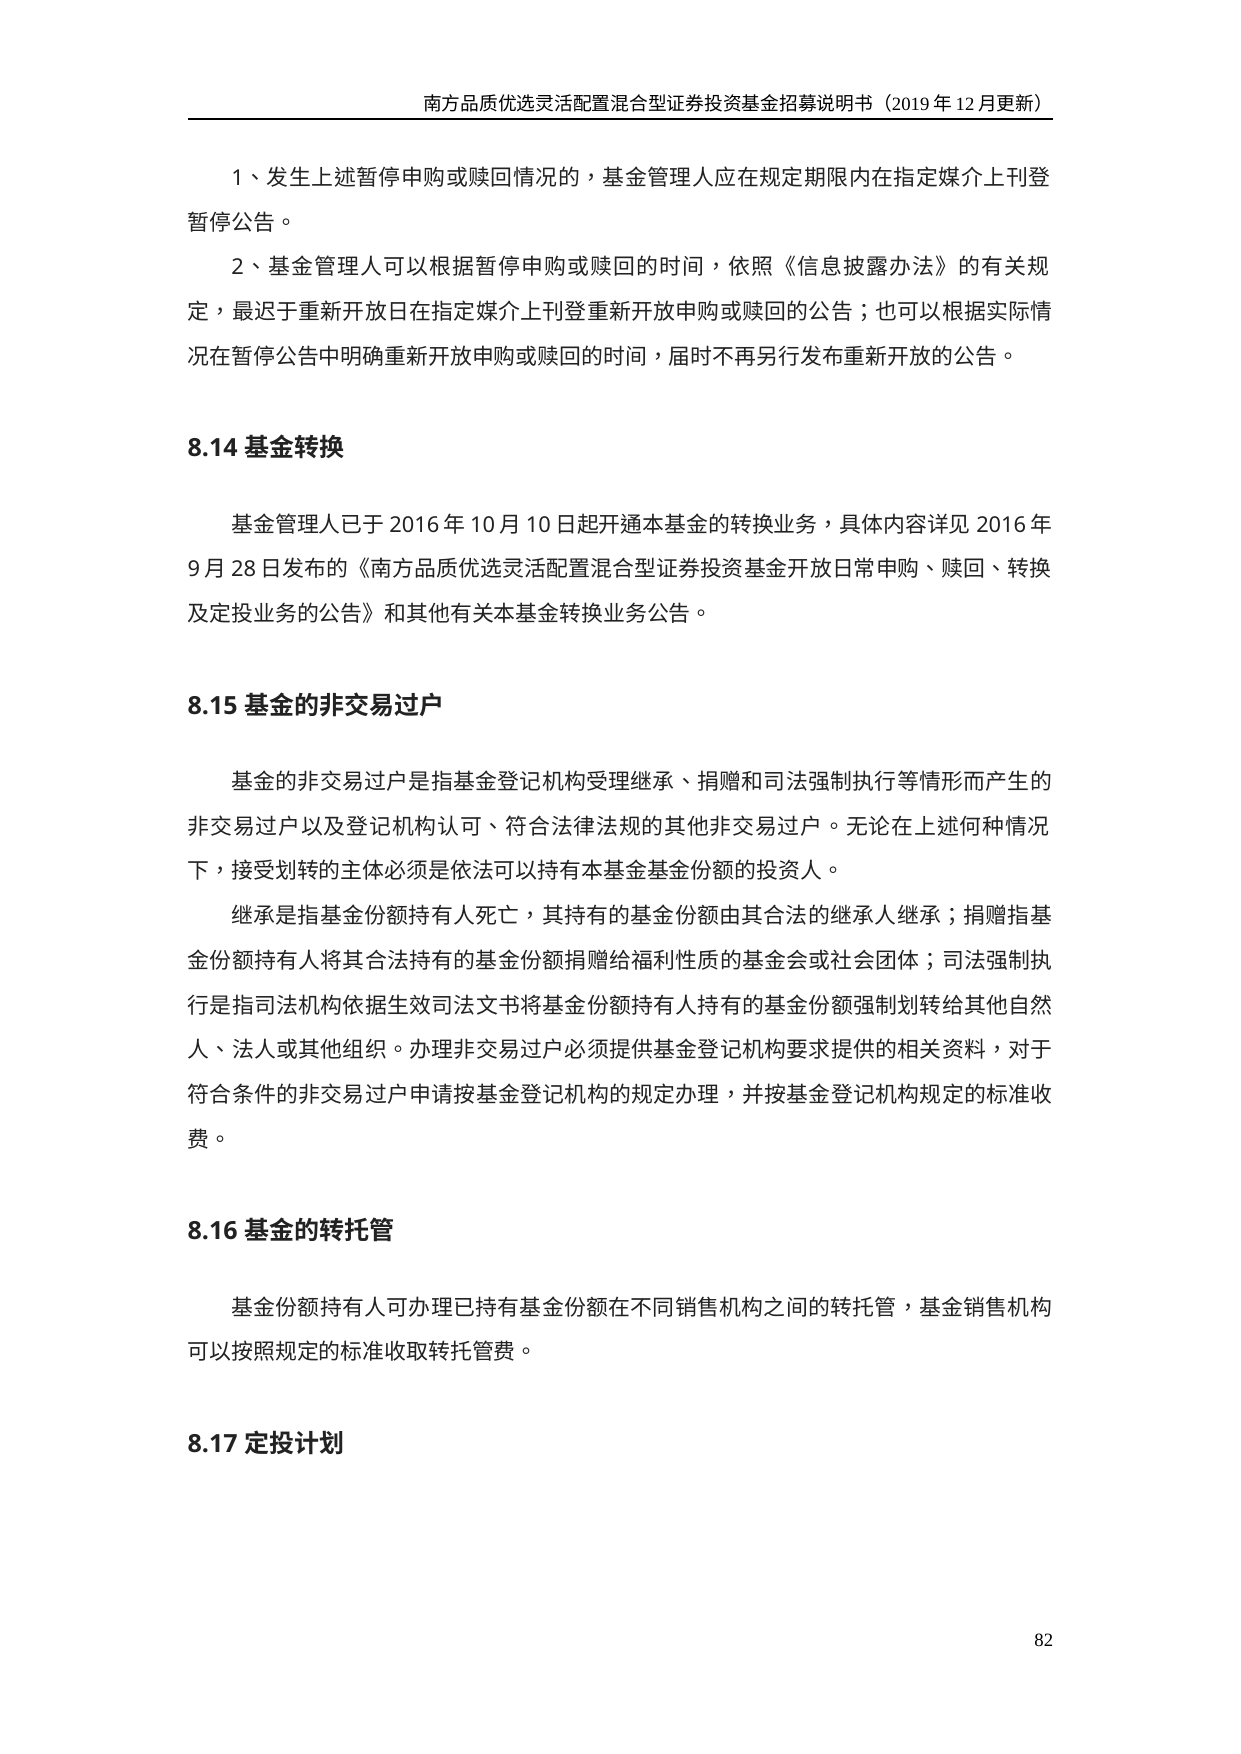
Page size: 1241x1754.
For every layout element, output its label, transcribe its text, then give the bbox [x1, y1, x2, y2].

text 基金管理人已于2016年10月10日起开通本基金的转换业务，具体内容详见2016年9月28日发布的《南方品质优选灵活配置混合型证券投资基金开放日常申购、赎回、转换及定投业务的公告》和其他有关本基金转换业务公告。 [187, 509, 1053, 628]
text 继承是指基金份额持有人死亡，其持有的基金份额由其合法的继承人继承；捐赠指基金份额持有人将其合法持有的基金份额捐赠给福利性质的基金会或社会团体；司法强制执行是指司法机构依据生效司法文书将基金份额持有人持有的基金份额强制划转给其他自然人、法人或其他组织。办理非交易过户必须提供基金登记机构要求提供的相关资料，对于符合条件的非交易过户申请按基金登记机构的规定办理，并按基金登记机构规定的标准收费。 [187, 900, 1053, 1153]
text 8.16 基金的转托管 [187, 1197, 1053, 1262]
text 8.15 基金的非交易过户 [187, 672, 1053, 737]
text 2、基金管理人可以根据暂停申购或赎回的时间，依照《信息披露办法》的有关规定，最迟于重新开放日在指定媒介上刊登重新开放申购或赎回的公告；也可以根据实际情况在暂停公告中明确重新开放申购或赎回的时间，届时不再另行发布重新开放的公告。 [187, 251, 1053, 371]
text 8.14 基金转换 [187, 414, 1053, 479]
text 基金的非交易过户是指基金登记机构受理继承、捐赠和司法强制执行等情形而产生的非交易过户以及登记机构认可、符合法律法规的其他非交易过户。无论在上述何种情况下，接受划转的主体必须是依法可以持有本基金基金份额的投资人。 [187, 766, 1053, 885]
text 1、发生上述暂停申购或赎回情况的，基金管理人应在规定期限内在指定媒介上刊登暂停公告。 [187, 162, 1053, 236]
text 基金份额持有人可办理已持有基金份额在不同销售机构之间的转托管，基金销售机构可以按照规定的标准收取转托管费。 [187, 1292, 1053, 1366]
text 8.17 定投计划 [187, 1410, 1053, 1475]
